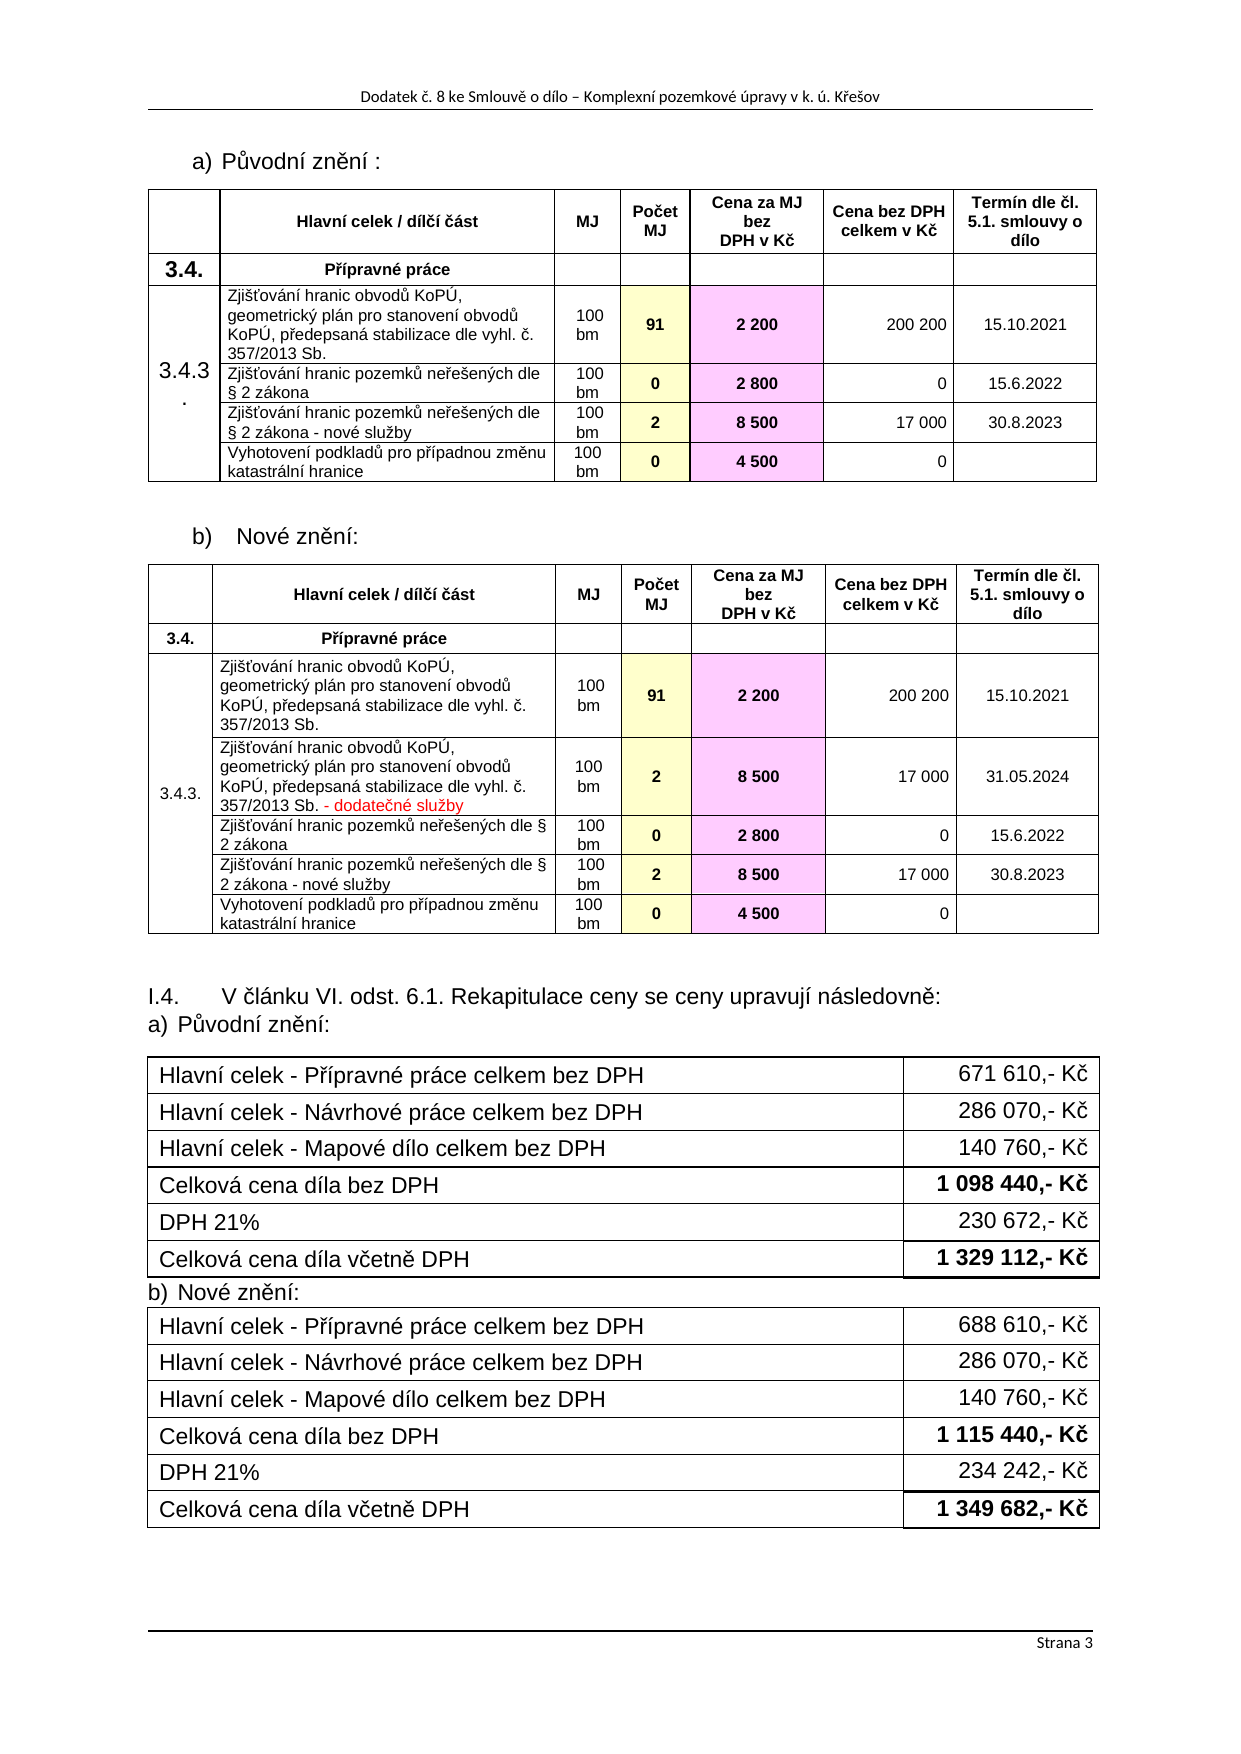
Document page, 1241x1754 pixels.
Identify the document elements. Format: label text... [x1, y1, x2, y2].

table_cell 17 000 [824, 403, 953, 442]
table_cell [826, 624, 956, 653]
table_header Cena bez DPH celkem v Kč [824, 190, 953, 253]
table_cell [954, 254, 1096, 285]
table_cell 2 [622, 738, 691, 815]
table_cell 100 bm [556, 855, 621, 893]
table_cell Zjišťování hranic obvodů KoPÚ, geometrický plán pro stanovení obvodů KoPÚ, předepsaná stabilizace dle vyhl. č. 357/2013 Sb. [213, 654, 555, 737]
table_header Cena za MJ bez DPH v Kč [692, 565, 825, 623]
table_cell 140 760,- Kč [904, 1381, 1099, 1417]
table_cell [621, 254, 689, 285]
table_header 671 610,- Kč [904, 1058, 1099, 1093]
table_header Počet MJ [622, 565, 691, 623]
table_header [149, 190, 219, 253]
table_cell 1 349 682,- Kč [904, 1493, 1099, 1527]
table_header Termín dle čl. 5.1. smlouvy o dílo [957, 565, 1098, 623]
table_cell DPH 21% [148, 1455, 903, 1490]
table_cell [957, 624, 1098, 653]
table_cell [957, 895, 1098, 933]
table_cell DPH 21% [148, 1204, 903, 1240]
table_cell 200 200 [826, 654, 956, 737]
table_cell [555, 254, 620, 285]
table_cell [824, 254, 953, 285]
table_cell 17 000 [826, 738, 956, 815]
table_cell 3.4.3. [149, 654, 212, 933]
table_cell Celková cena díla bez DPH [148, 1168, 903, 1203]
table_cell 2 200 [692, 654, 825, 737]
table_cell [954, 443, 1096, 481]
table_cell 4 500 [692, 895, 825, 933]
table_header Cena za MJ bez DPH v Kč [691, 190, 823, 253]
table_cell 286 070,- Kč [904, 1094, 1099, 1130]
table_cell Hlavní celek - Návrhové práce celkem bez DPH [148, 1345, 903, 1380]
table_cell Hlavní celek - Mapové dílo celkem bez DPH [148, 1131, 903, 1166]
table_header Cena bez DPH celkem v Kč [826, 565, 956, 623]
table_cell 1 115 440,- Kč [904, 1418, 1099, 1454]
text Původní znění: [148, 1011, 1093, 1038]
text Nové znění: [192, 523, 1093, 550]
table_cell 100 bm [556, 816, 621, 854]
table_cell Vyhotovení podkladů pro případnou změnu katastrální hranice [213, 895, 555, 933]
table_cell 3.4. [149, 624, 212, 653]
table_cell 140 760,- Kč [904, 1131, 1099, 1166]
table_cell 0 [824, 443, 953, 481]
table_cell Zjišťování hranic pozemků neřešených dle § 2 zákona [221, 364, 554, 402]
table_cell 0 [621, 364, 689, 402]
table_cell Zjišťování hranic pozemků neřešených dle § 2 zákona - nové služby [221, 403, 554, 442]
table_cell 30.8.2023 [954, 403, 1096, 442]
table_cell 15.10.2021 [957, 654, 1098, 737]
table_cell Zjišťování hranic obvodů KoPÚ, geometrický plán pro stanovení obvodů KoPÚ, předepsaná stabilizace dle vyhl. č. 357/2013 Sb. - dodatečné služby [213, 738, 555, 815]
table_cell 100 bm [556, 738, 621, 815]
table_cell 8 500 [691, 403, 823, 442]
table_cell [692, 624, 825, 653]
table_cell Zjišťování hranic pozemků neřešených dle § 2 zákona [213, 816, 555, 854]
text Nové znění: [148, 1278, 1093, 1305]
table_cell Zjišťování hranic obvodů KoPÚ, geometrický plán pro stanovení obvodů KoPÚ, předepsaná stabilizace dle vyhl. č. 357/2013 Sb. [221, 286, 554, 363]
table_cell 2 800 [691, 364, 823, 402]
table_cell 0 [824, 364, 953, 402]
table_header Počet MJ [621, 190, 689, 253]
table_cell 100 bm [556, 895, 621, 933]
table_cell 286 070,- Kč [904, 1345, 1099, 1380]
table_header Hlavní celek / dílčí část [221, 190, 554, 253]
table_cell 230 672,- Kč [904, 1204, 1099, 1240]
table_cell 31.05.2024 [957, 738, 1098, 815]
table_cell 2 200 [691, 286, 823, 363]
table_cell Celková cena díla bez DPH [148, 1418, 903, 1454]
table_cell Přípravné práce [213, 624, 555, 653]
table_header MJ [556, 565, 621, 623]
table_header Hlavní celek / dílčí část [213, 565, 555, 623]
table_cell 15.6.2022 [954, 364, 1096, 402]
table_header Hlavní celek - Přípravné práce celkem bez DPH [148, 1308, 903, 1344]
table_cell 2 [622, 855, 691, 893]
table_header 688 610,- Kč [904, 1308, 1099, 1344]
list V článku VI. odst. 6.1. Rekapitulace ceny se ceny upravují následovně: [148, 983, 1093, 1009]
table_cell Hlavní celek - Mapové dílo celkem bez DPH [148, 1381, 903, 1417]
table_cell Vyhotovení podkladů pro případnou změnu katastrální hranice [221, 443, 554, 481]
table_cell 2 800 [692, 816, 825, 854]
table_cell Hlavní celek - Návrhové práce celkem bez DPH [148, 1094, 903, 1130]
table_cell 100 bm [555, 364, 620, 402]
table_header MJ [555, 190, 620, 253]
table_cell Přípravné práce [221, 254, 554, 285]
table_cell 100 bm [556, 654, 621, 737]
table_cell 100 bm [555, 403, 620, 442]
table_cell 4 500 [691, 443, 823, 481]
table_cell 8 500 [692, 738, 825, 815]
table_cell 3.4. [149, 254, 219, 285]
table_cell [622, 624, 691, 653]
table_cell 0 [621, 443, 689, 481]
table_cell Zjišťování hranic pozemků neřešených dle § 2 zákona - nové služby [213, 855, 555, 893]
table_cell 200 200 [824, 286, 953, 363]
table_header Termín dle čl. 5.1. smlouvy o dílo [954, 190, 1096, 253]
table_cell 3.4.3. [149, 286, 219, 481]
table_header Hlavní celek - Přípravné práce celkem bez DPH [148, 1058, 903, 1093]
table_cell Celková cena díla včetně DPH [148, 1241, 903, 1276]
table_cell 234 242,- Kč [904, 1455, 1099, 1490]
table_cell 1 098 440,- Kč [904, 1168, 1099, 1203]
table_cell 1 329 112,- Kč [904, 1242, 1099, 1276]
table_cell 2 [621, 403, 689, 442]
table_cell 0 [622, 816, 691, 854]
table_cell 15.10.2021 [954, 286, 1096, 363]
table_cell Celková cena díla včetně DPH [148, 1491, 903, 1527]
table_cell 15.6.2022 [957, 816, 1098, 854]
table_cell 17 000 [826, 855, 956, 893]
table_cell 30.8.2023 [957, 855, 1098, 893]
table_cell 100 bm [555, 286, 620, 363]
table_header [149, 565, 212, 623]
table_cell 91 [622, 654, 691, 737]
table_cell 0 [826, 816, 956, 854]
table_cell [556, 624, 621, 653]
table_cell 0 [622, 895, 691, 933]
table_cell [691, 254, 823, 285]
table_cell 91 [621, 286, 689, 363]
table_cell 8 500 [692, 855, 825, 893]
text Původní znění : [192, 148, 1093, 174]
table_cell 0 [826, 895, 956, 933]
table_cell 100 bm [555, 443, 620, 481]
